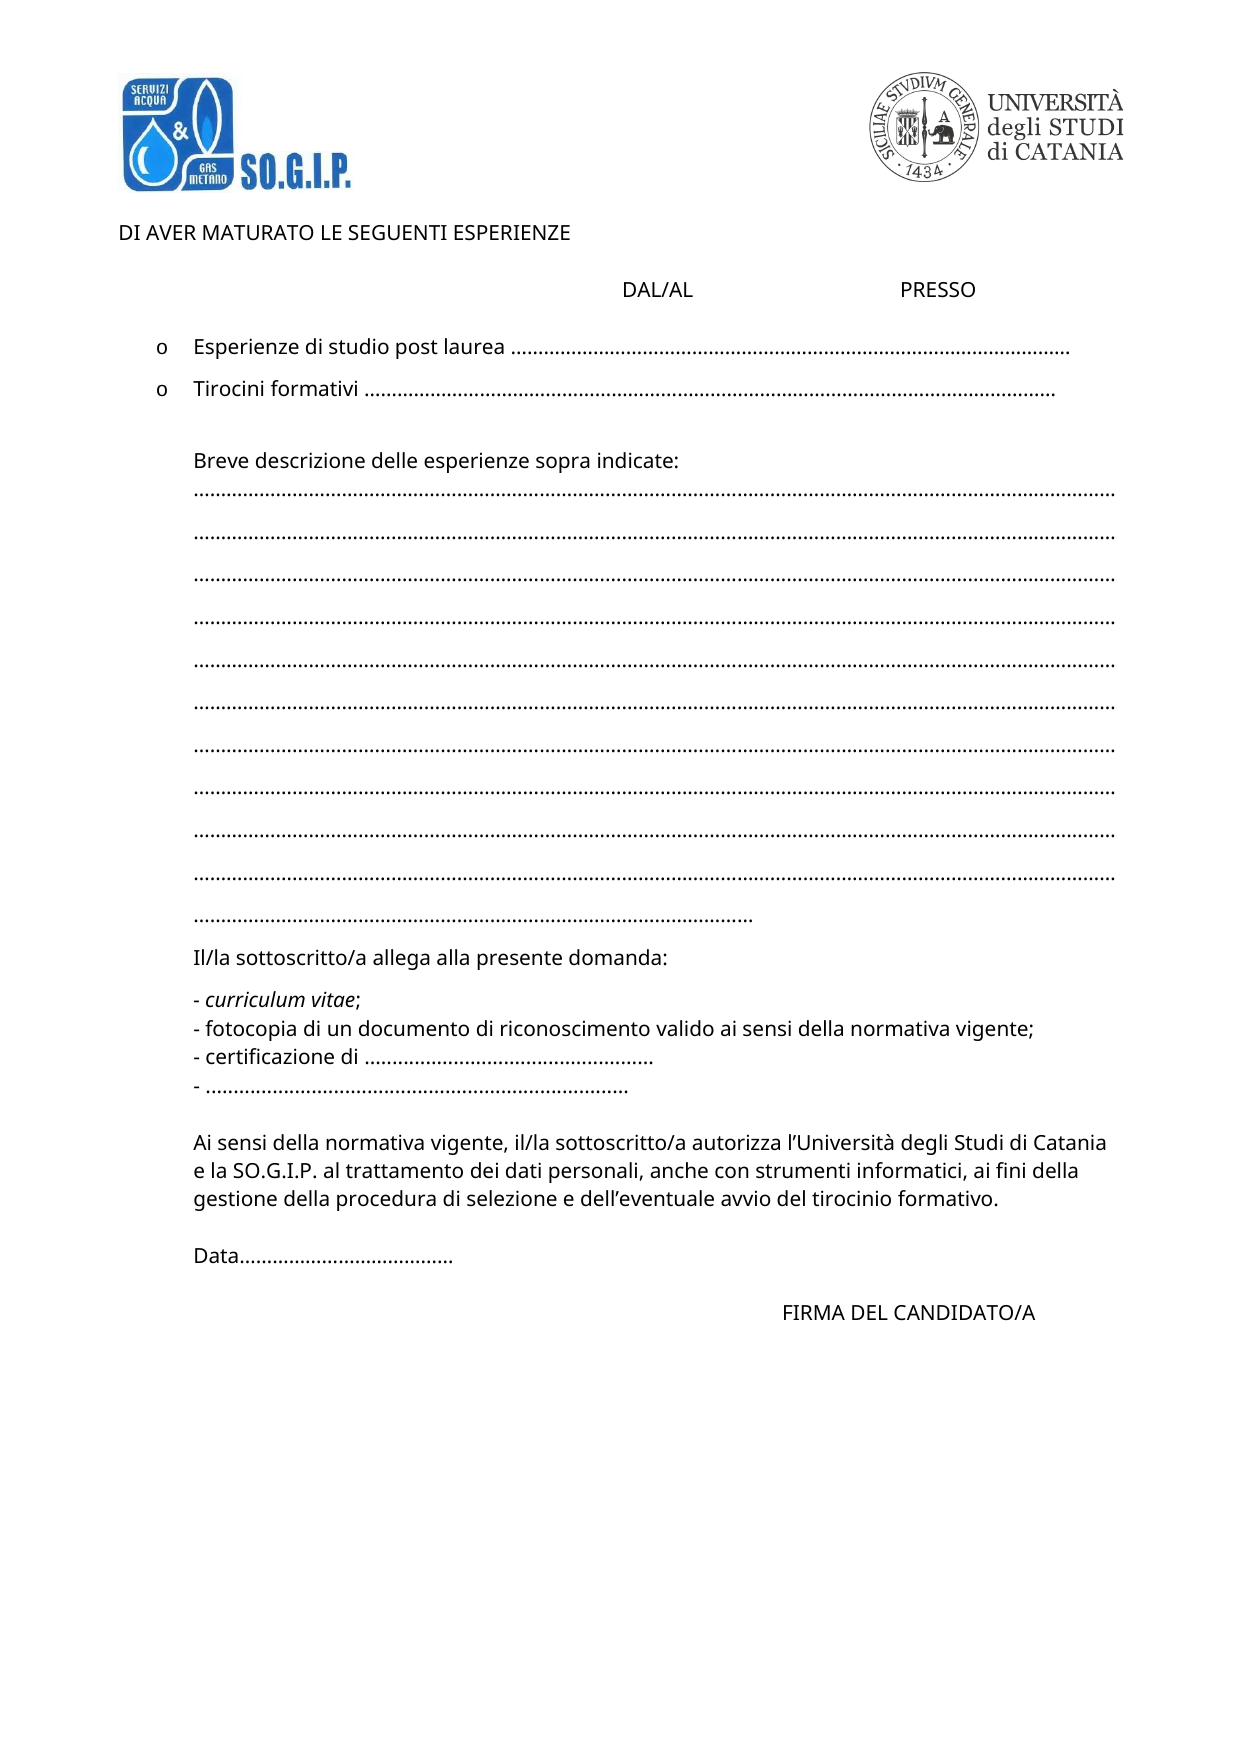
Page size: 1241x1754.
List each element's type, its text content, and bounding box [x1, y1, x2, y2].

picture [118, 73, 358, 193]
text Il/la sottoscritto/a allega alla presente domanda: [193, 943, 1122, 971]
picture [869, 72, 1124, 182]
text Data………………………………… [193, 1241, 1122, 1270]
text DI AVER MATURATO LE SEGUENTI ESPERIENZE [118, 218, 1122, 246]
text - curriculum vitae; [193, 986, 1122, 1014]
text Breve descrizione delle esperienze sopra indicate: [193, 446, 1122, 474]
text ……………………………………………………………………………………………………………………………………………………………………………………………………………………………………………………………………………………………………………………………………………………………………………………………………………………………………………………………………………………………………………………………………………………………………………………………………………………………………………………………………………………………………………………………………………………………………………………………………………………………………………………………………………………………………………………………………………………………………………………………………………………………………………………………………………………………………………………………………………………………………………………………………………………………………………………………………………………………………………………………………………………………………………………………………………………………………………………………………………………………………………………………………………………………………………………………………………………………………………… [193, 474, 1122, 929]
text DAL/AL PRESSO [193, 275, 1122, 303]
text - certificazione di .................................................... [193, 1042, 1122, 1071]
text - ............................................................................ [193, 1071, 1122, 1099]
text - fotocopia di un documento di riconoscimento valido ai sensi della normativa vigente; [193, 1014, 1122, 1042]
list Tirocini formativi ……………………………………………………………………………………………………………… [156, 374, 1122, 403]
text FIRMA DEL CANDIDATO/A [193, 1298, 1122, 1326]
text Ai sensi della normativa vigente, il/la sottoscritto/a autorizza l’Università degli Studi di Catania e la SO.G.I.P. al trattamento dei dati personali, anche con strumenti informatici, ai fini della gestione della procedura di selezione e dell’eventuale avvio del tirocinio formativo. [193, 1128, 1122, 1213]
list Esperienze di studio post laurea ………………………………………………………………………………………… [156, 332, 1122, 360]
